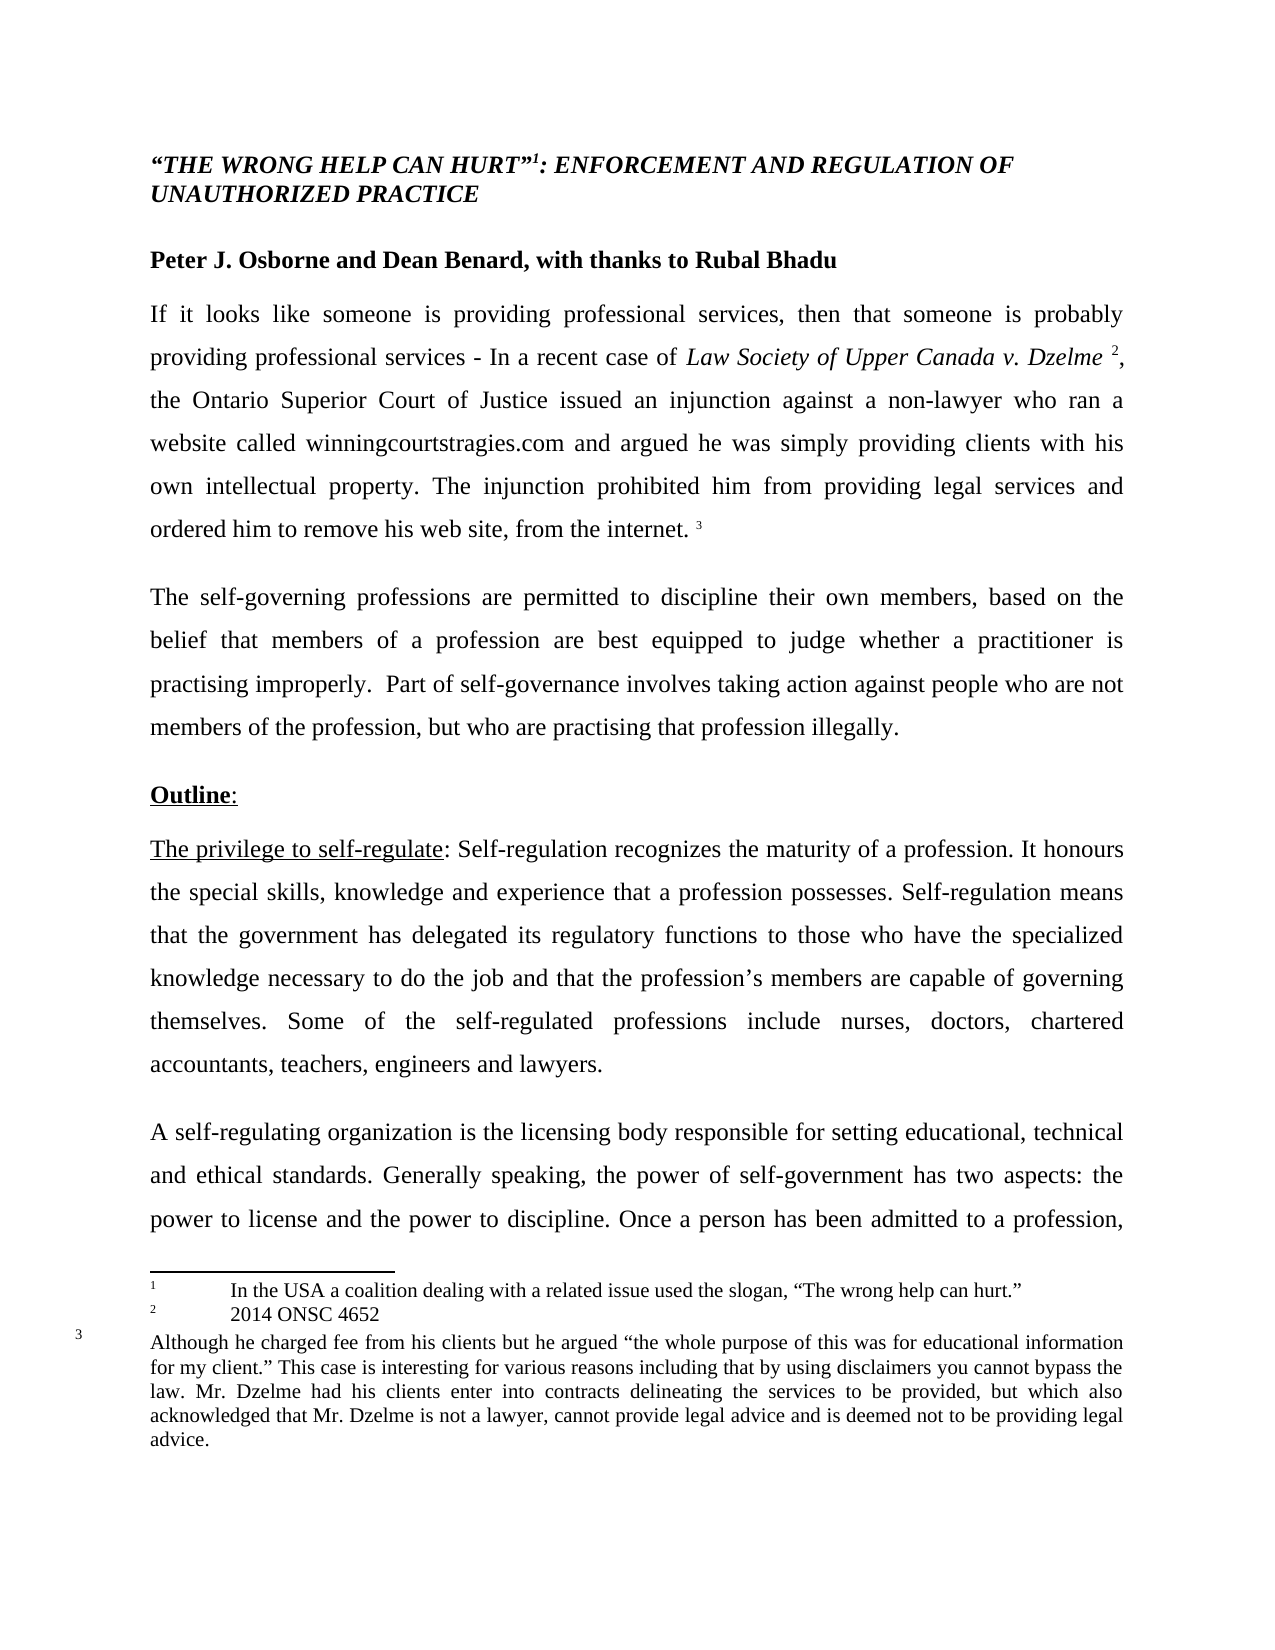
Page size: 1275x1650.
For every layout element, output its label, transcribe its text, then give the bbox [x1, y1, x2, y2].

subtitle Outline: [150, 780, 1125, 809]
subtitle “The wrong help can hurt”: Enforcement and Regulation of unauthorized practice [150, 150, 1125, 207]
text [150, 1117, 1125, 1232]
text If it looks like someone is providing professional services, then that someone is probably providing professional services - In a recent case of Law Society of Upper Canada v. Dzelme , the Ontario Superior Court of Justice issued an injunction against a non-lawyer who ran a website called winningcourtstragies.com and argued he was simply providing clients with his own intellectual property. The injunction prohibited him from providing legal services and ordered him to remove his web site, from the internet. [150, 299, 1125, 543]
text Peter J. Osborne and Dean Benard, with thanks to Rubal Bhadu [150, 245, 1125, 274]
text The privilege to self-regulate: Self-regulation recognizes the maturity of a profession. It honours the special skills, knowledge and experience that a profession possesses. Self-regulation means that the government has delegated its regulatory functions to those who have the specialized knowledge necessary to do the job and that the profession’s members are capable of governing themselves. Some of the self-regulated professions include nurses, doctors, chartered accountants, teachers, engineers and lawyers. [150, 834, 1125, 1078]
text The self-governing professions are permitted to discipline their own members, based on the belief that members of a profession are best equipped to judge whether a practitioner is practising improperly. Part of self-governance involves taking action against people who are not members of the profession, but who are practising that profession illegally. [150, 582, 1125, 741]
